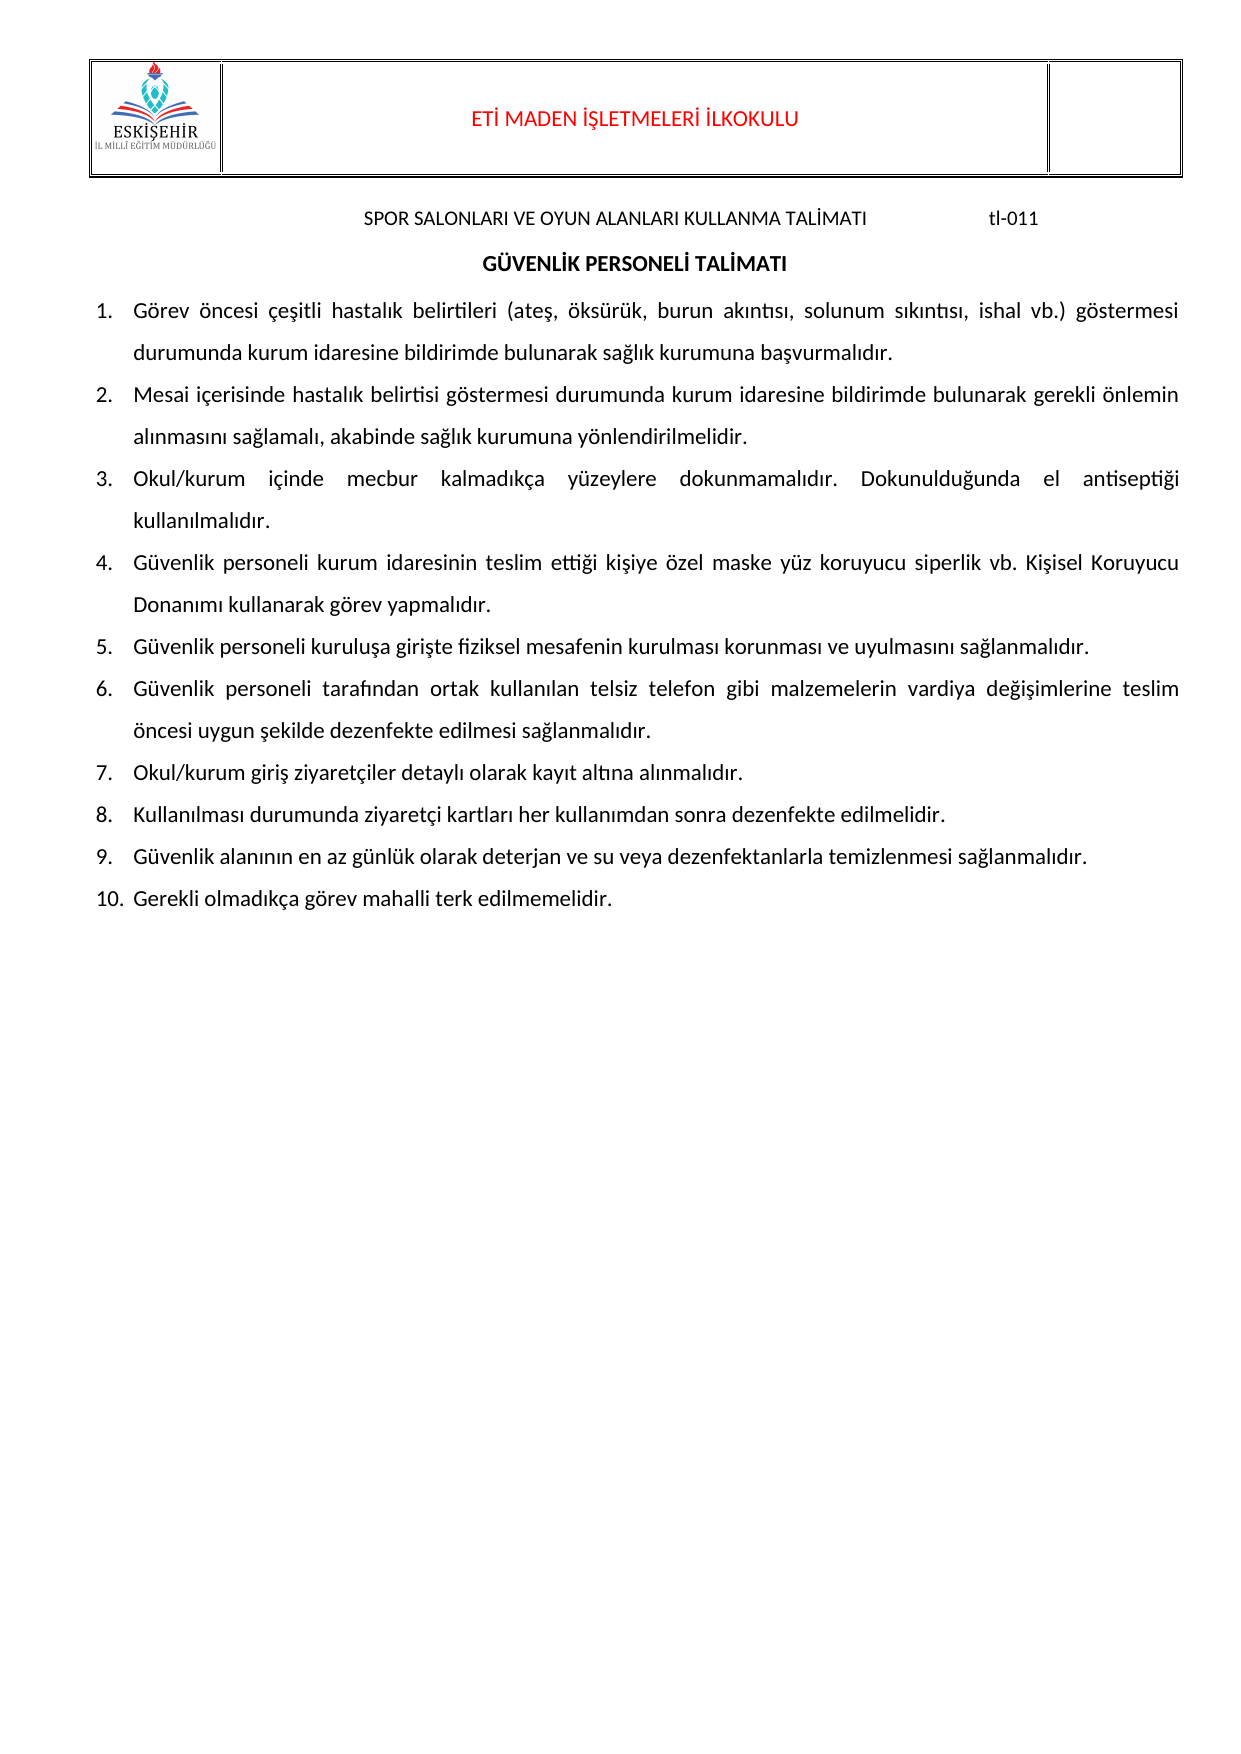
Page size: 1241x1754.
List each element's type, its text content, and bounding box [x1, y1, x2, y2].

list Okul/kurum giriş ziyaretçiler detaylı olarak kayıt altına alınmalıdır. [96, 758, 1181, 786]
list Güvenlik personeli kuruluşa girişte fiziksel mesafenin kurulması korunması ve uyulmasını sağlanmalıdır. [96, 632, 1181, 660]
list Güvenlik personeli tarafından ortak kullanılan telsiz telefon gibi malzemelerin vardiya değişimlerine teslim öncesi uygun şekilde dezenfekte edilmesi sağlanmalıdır. [96, 674, 1181, 744]
text SPOR SALONLARI VE OYUN ALANLARI KULLANMA TALİMATI tl-011 [89, 206, 1181, 231]
list Okul/kurum içinde mecbur kalmadıkça yüzeylere dokunmamalıdır. Dokunulduğunda el antiseptiği kullanılmalıdır. [96, 464, 1181, 534]
list Gerekli olmadıkça görev mahalli terk edilmemelidir. [96, 884, 1181, 912]
list Güvenlik alanının en az günlük olarak deterjan ve su veya dezenfektanlarla temizlenmesi sağlanmalıdır. [96, 842, 1181, 870]
picture [95, 62, 216, 149]
text GÜVENLİK PERSONELİ TALİMATI [89, 249, 1181, 278]
list Kullanılması durumunda ziyaretçi kartları her kullanımdan sonra dezenfekte edilmelidir. [96, 800, 1181, 828]
list Mesai içerisinde hastalık belirtisi göstermesi durumunda kurum idaresine bildirimde bulunarak gerekli önlemin alınmasını sağlamalı, akabinde sağlık kurumuna yönlendirilmelidir. [96, 380, 1181, 450]
list Güvenlik personeli kurum idaresinin teslim ettiği kişiye özel maske yüz koruyucu siperlik vb. Kişisel Koruyucu Donanımı kullanarak görev yapmalıdır. [96, 548, 1181, 618]
list Görev öncesi çeşitli hastalık belirtileri (ateş, öksürük, burun akıntısı, solunum sıkıntısı, ishal vb.) göstermesi durumunda kurum idaresine bildirimde bulunarak sağlık kurumuna başvurmalıdır. [96, 296, 1181, 366]
